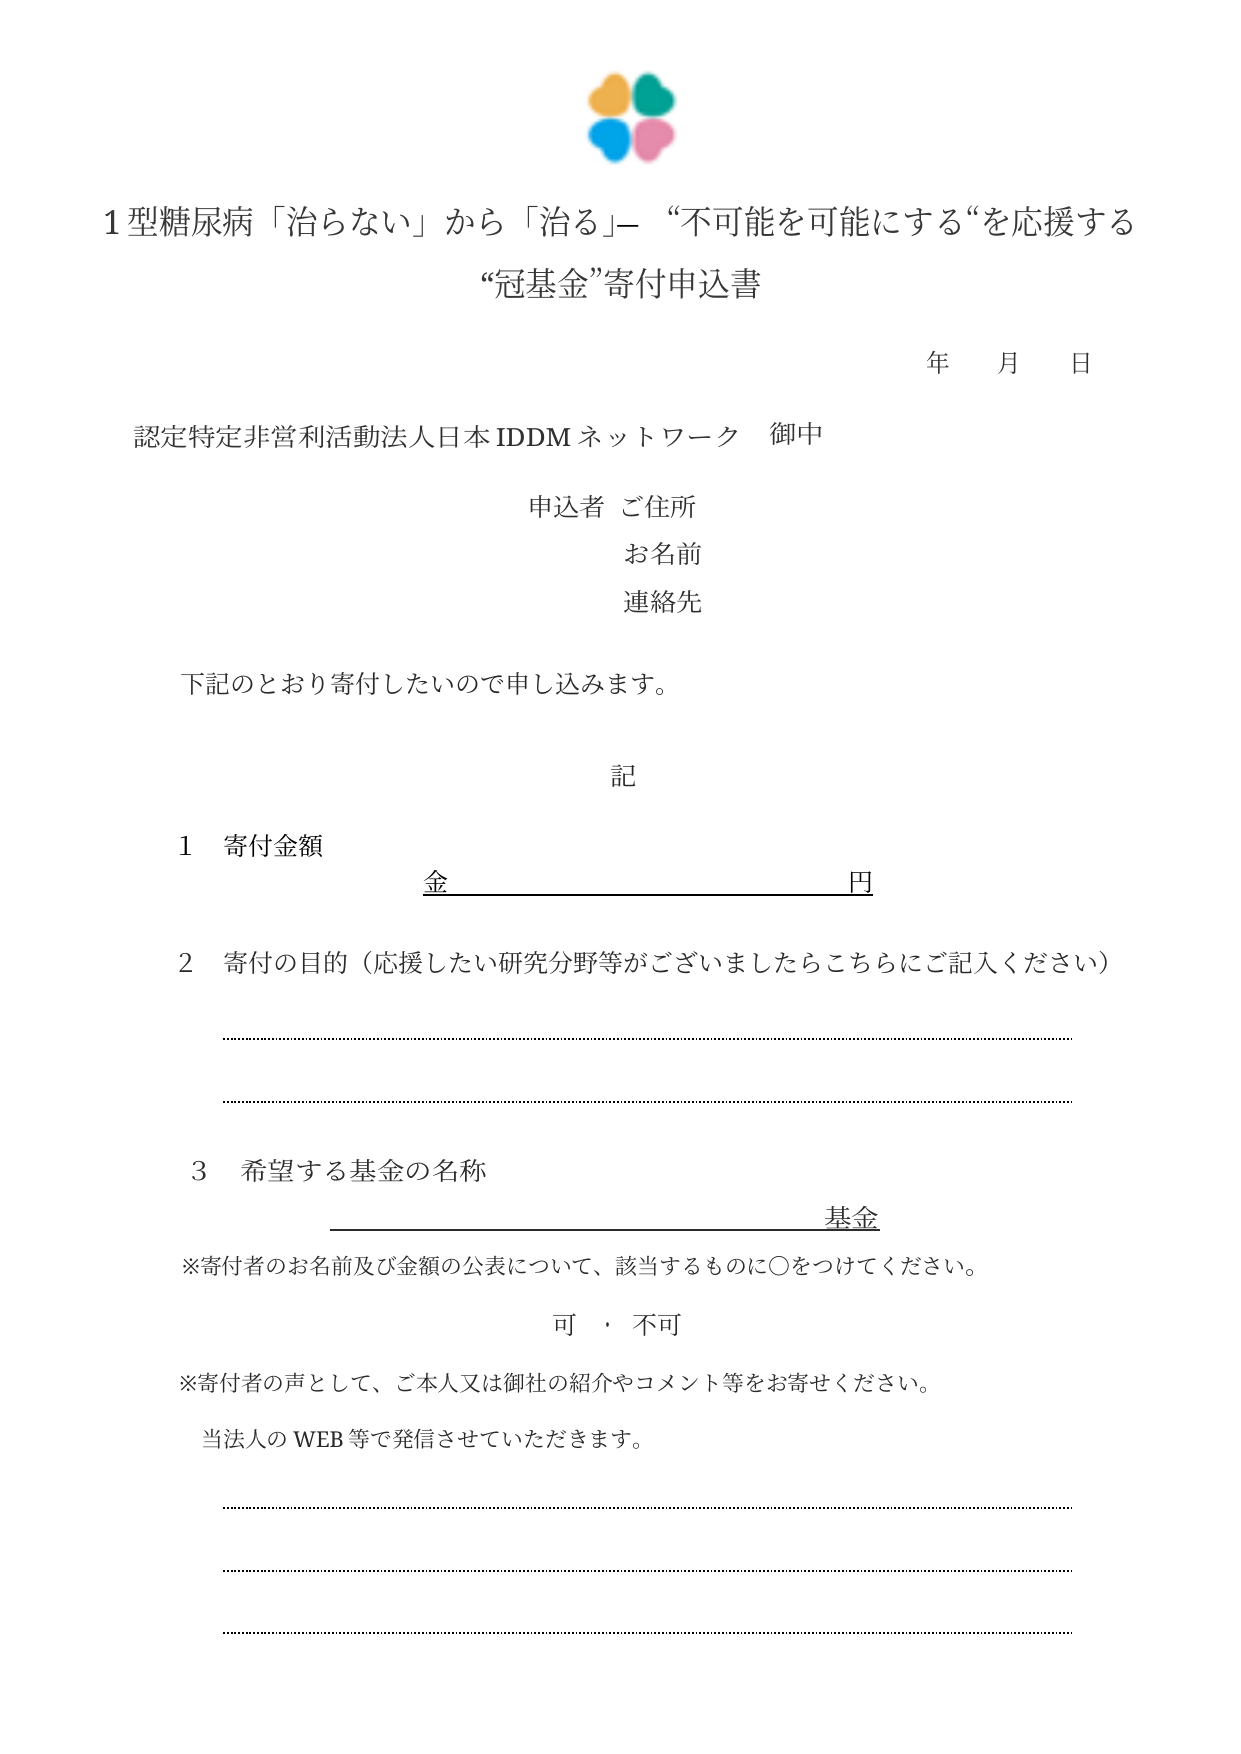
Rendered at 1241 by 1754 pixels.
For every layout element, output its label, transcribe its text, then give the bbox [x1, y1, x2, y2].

text １ 寄付金額 [48, 827, 1198, 863]
text ※寄付者のお名前及び金額の公表について、該当するものに〇をつけてください。 [182, 1246, 1198, 1282]
text 申込者 ご住所 [48, 488, 1176, 524]
text 記 [48, 757, 1198, 793]
text 当法人のWEB等で発信させていただきます。 [48, 1422, 1186, 1453]
text お名前 [48, 535, 1176, 571]
text ２ 寄付の目的（応援したい研究分野等がございましたらこちらにご記入ください） [48, 944, 1198, 980]
text 年 月 日 [48, 344, 1198, 380]
text ※寄付者の声として、ご本人又は御社の紹介やコメント等をお寄せください。 [48, 1366, 1186, 1398]
text 下記のとおり寄付したいので申し込みます。 [180, 664, 1198, 700]
text 認定特定非営利活動法人日本IDDMネットワーク 御中 [133, 414, 1198, 453]
text 1型糖尿病「治らない」から「治る」 “不可能を可能にする“を応援する [48, 185, 1194, 247]
text ３ 希望する基金の名称 [48, 1151, 1198, 1187]
text 基金 [48, 1199, 1198, 1234]
text “冠基金”寄付申込書 [48, 247, 1194, 309]
text 金 円 [48, 863, 1198, 899]
text 可 ・ 不可 [48, 1306, 1186, 1342]
text 連絡先 [48, 582, 1176, 618]
